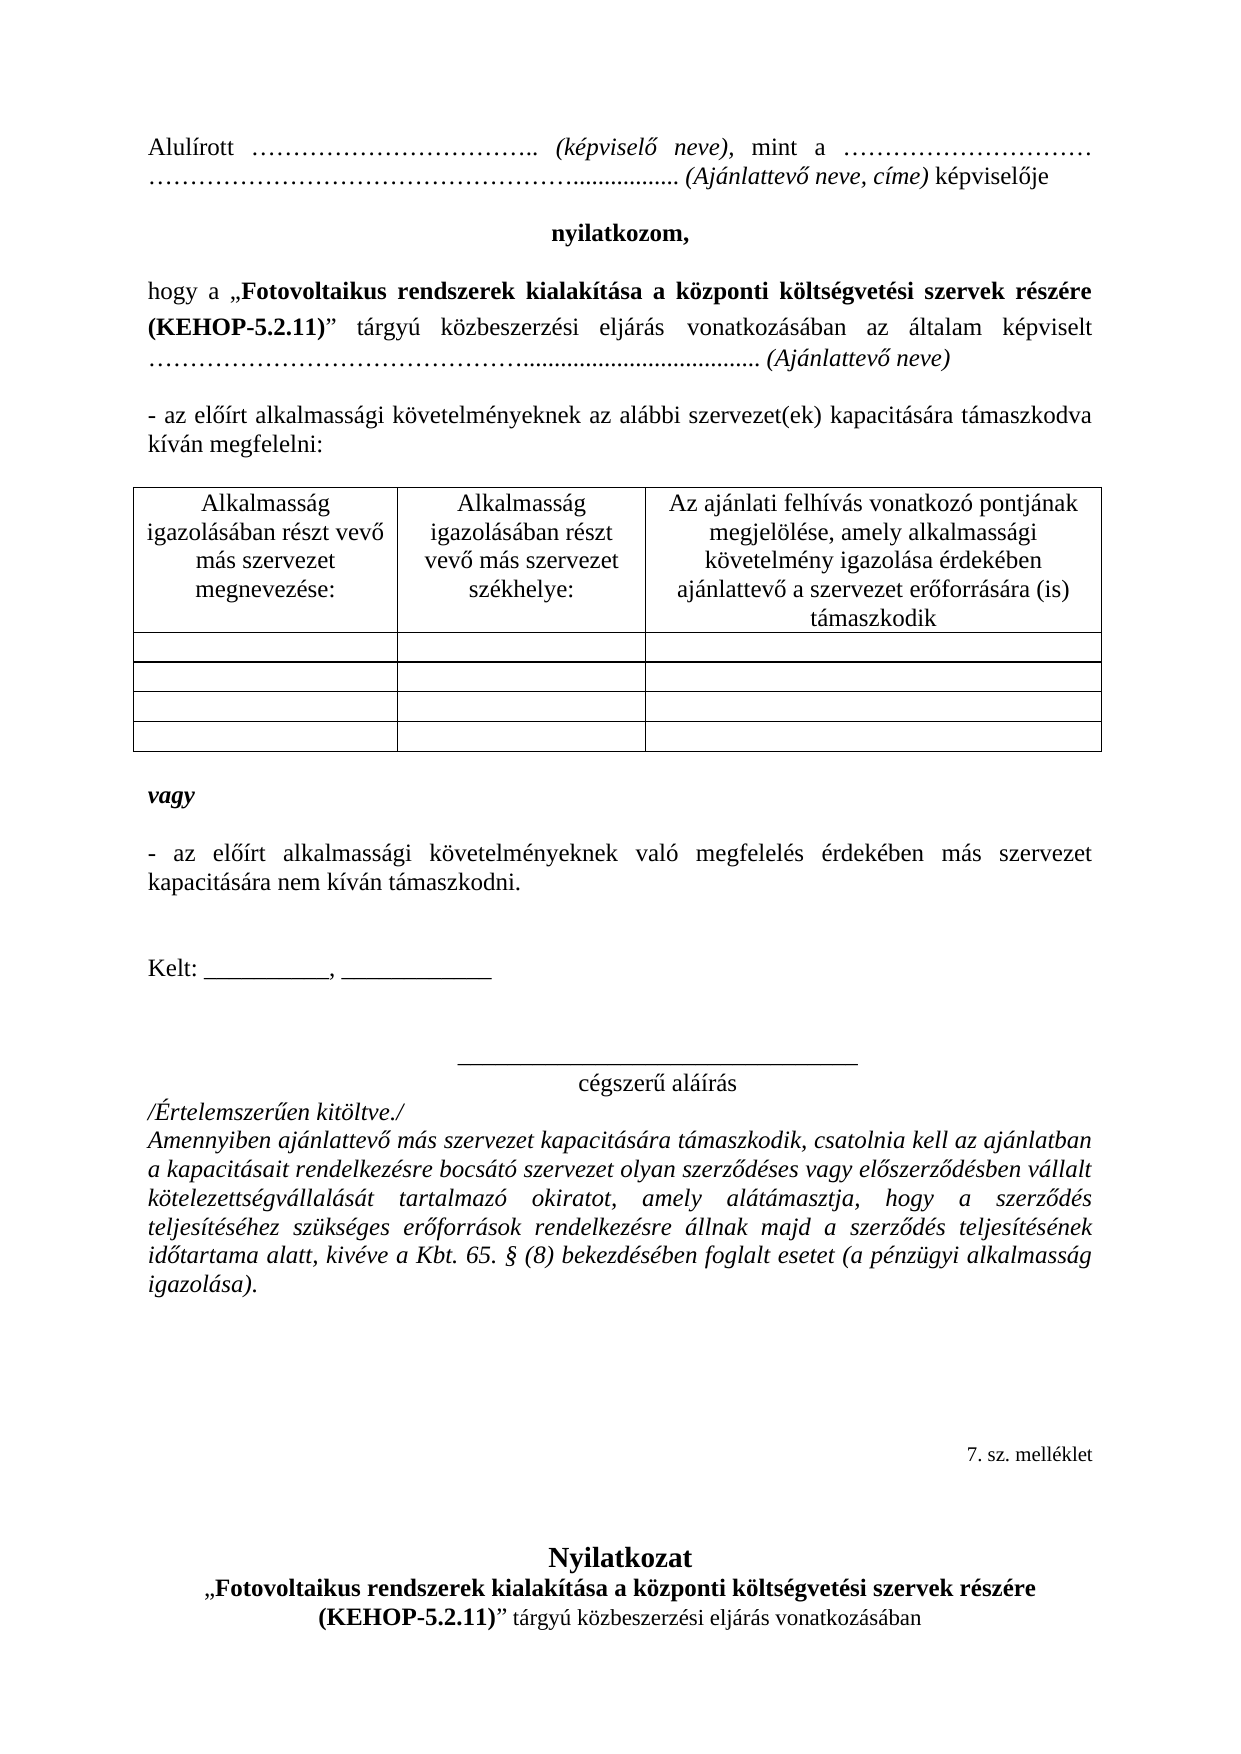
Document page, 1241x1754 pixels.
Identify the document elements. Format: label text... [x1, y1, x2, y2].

table_cell [134, 633, 397, 661]
table_cell [134, 663, 397, 691]
text „Fotovoltaikus rendszerek kialakítása a központi költségvetési szervek részére (KEHOP-5.2.11)” tárgyú közbeszerzési eljárás vonatkozásában [148, 1573, 1093, 1631]
table_header Az ajánlati felhívás vonatkozó pontjának megjelölése, amely alkalmassági követelmény igazolása érdekében ajánlattevő a szervezet erőforrására (is) támaszkodik [646, 488, 1101, 632]
text vagy [148, 781, 1093, 809]
text Nyilatkozat [148, 1540, 1093, 1573]
table_cell [398, 692, 645, 721]
text Amennyiben ajánlattevő más szervezet kapacitására támaszkodik, csatolnia kell az ajánlatban a kapacitásait rendelkezésre bocsátó szervezet olyan szerződéses vagy előszerződésben vállalt kötelezettségvállalását tartalmazó okiratot, amely alátámasztja, hogy a szerződés teljesítéséhez szükséges erőforrások rendelkezésre állnak majd a szerződés teljesítésének időtartama alatt, kivéve a Kbt. 65. § (8) bekezdésében foglalt esetet (a pénzügyi alkalmasság igazolása). [148, 1126, 1093, 1298]
text 7. sz. melléklet [148, 1442, 1093, 1466]
table_header Alkalmasság igazolásában részt vevő más szervezet megnevezése: [134, 488, 397, 632]
table_cell [134, 722, 397, 751]
text hogy a „Fotovoltaikus rendszerek kialakítása a központi költségvetési szervek részére (KEHOP-5.2.11)” tárgyú közbeszerzési eljárás vonatkozásában az általam képviselt ………………………………………...................................... (Ajánlattevő neve) [148, 276, 1093, 372]
text ________________________________ [223, 1039, 1093, 1068]
table_cell [646, 692, 1101, 721]
table_cell [398, 633, 645, 661]
text cégszerű aláírás [223, 1068, 1093, 1097]
text Alulírott …………………………….. (képviselő neve), mint a ………………………… ……………………………………………................. (Ajánlattevő neve, címe) képviselője [148, 132, 1093, 190]
table_cell [398, 722, 645, 751]
table_cell [134, 692, 397, 721]
table_cell [646, 663, 1101, 691]
table_cell [646, 722, 1101, 751]
text /Értelemszerűen kitöltve./ [148, 1097, 1093, 1126]
text - az előírt alkalmassági követelményeknek az alábbi szervezet(ek) kapacitására támaszkodva kíván megfelelni: [148, 401, 1093, 458]
table_cell [646, 633, 1101, 661]
text - az előírt alkalmassági követelményeknek való megfelelés érdekében más szervezet kapacitására nem kíván támaszkodni. [148, 838, 1093, 896]
table_header Alkalmasság igazolásában részt vevő más szervezet székhelye: [398, 488, 645, 632]
table_cell [398, 663, 645, 691]
text Kelt: __________, ____________ [148, 953, 1093, 982]
text nyilatkozom, [148, 218, 1093, 247]
